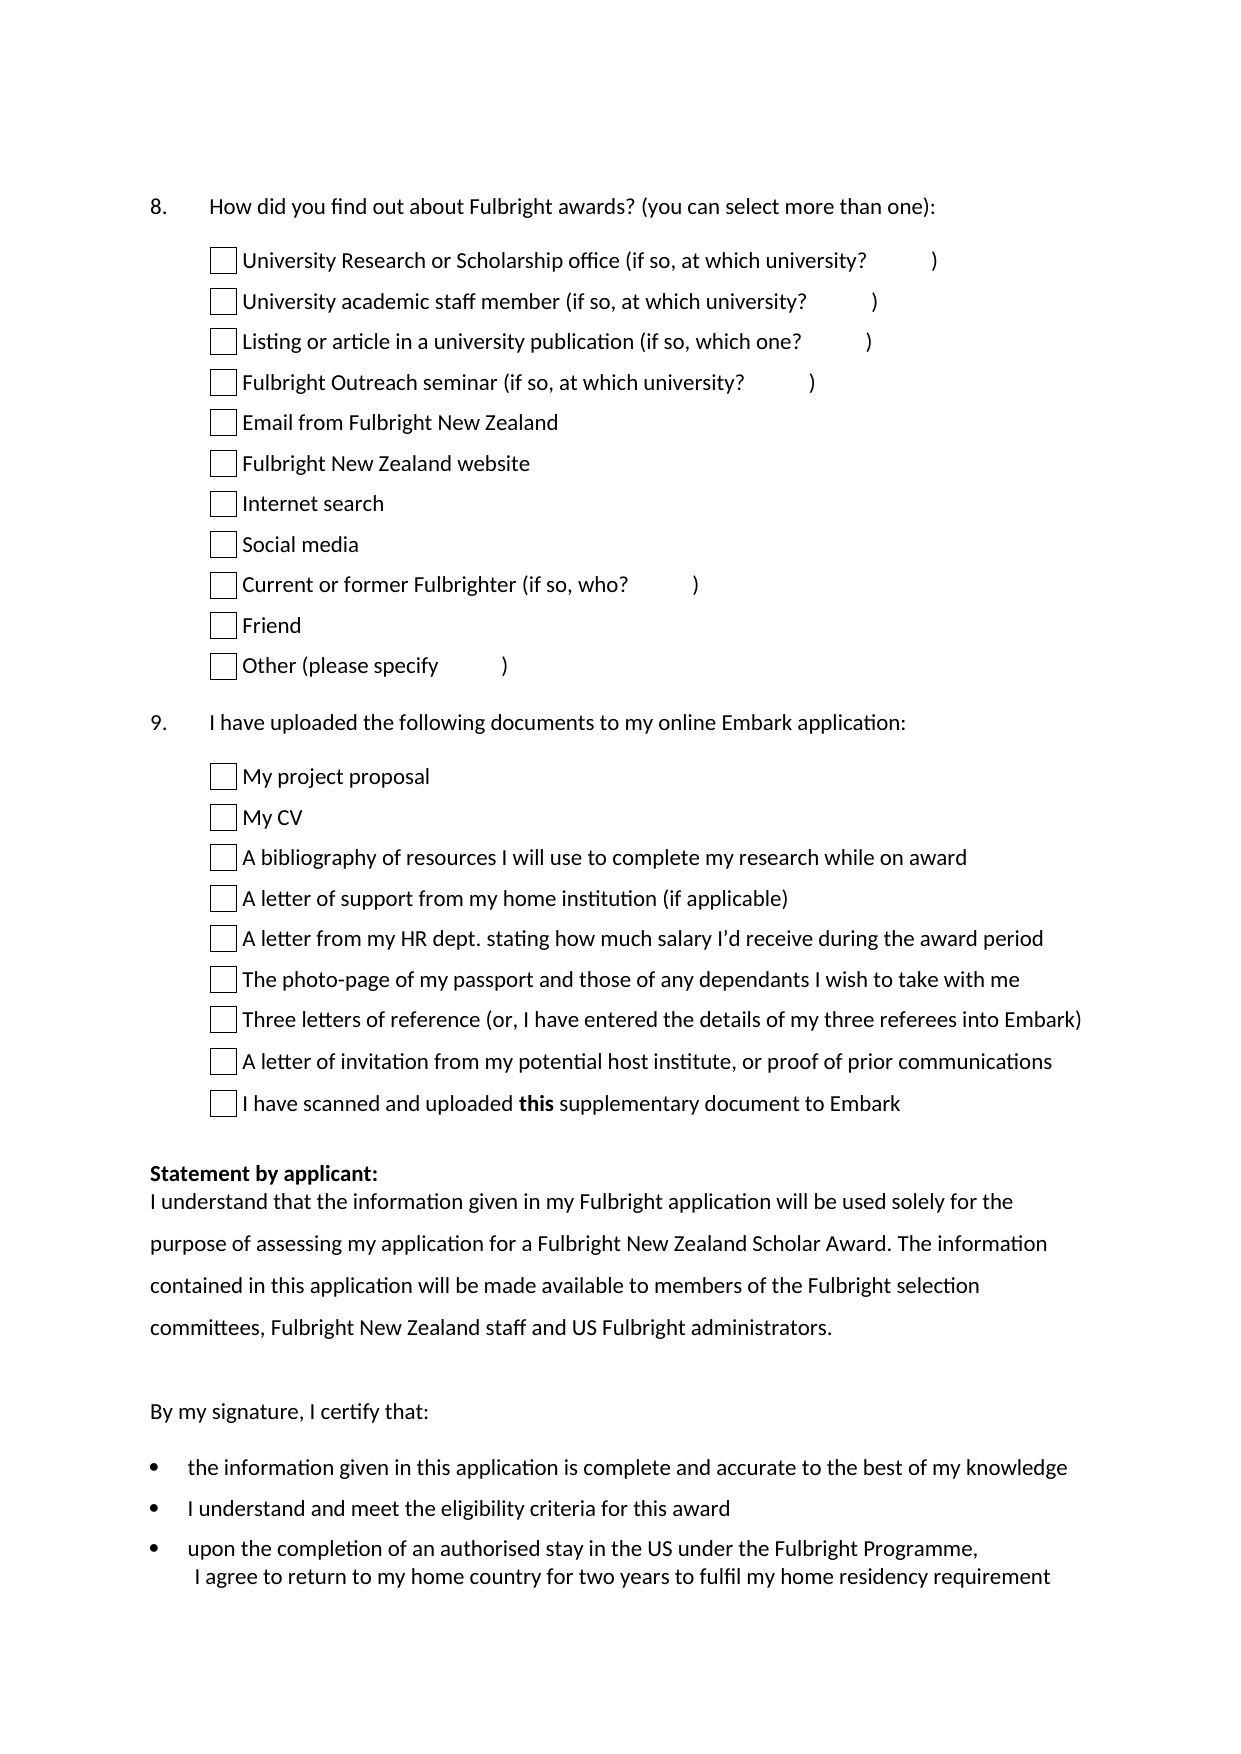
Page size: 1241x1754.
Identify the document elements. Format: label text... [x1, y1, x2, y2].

text A letter from my HR dept. stating how much salary I’d receive during the award period [150, 924, 1090, 952]
text 8. How did you find out about Fulbright awards? (you can select more than one): [150, 192, 1090, 220]
text University Research or Scholarship office (if so, at which university? ) [150, 246, 1090, 274]
text University academic staff member (if so, at which university? ) [150, 287, 1090, 315]
text Three letters of reference (or, I have entered the details of my three referees into Embark) [150, 1005, 1090, 1033]
text By my signature, I certify that: [150, 1397, 1090, 1425]
text A bibliography of resources I will use to complete my research while on award [150, 843, 1090, 871]
text A letter of support from my home institution (if applicable) [150, 884, 1090, 912]
text The photo-page of my passport and those of any dependants I wish to take with me [150, 965, 1090, 993]
text Statement by applicant: [150, 1159, 1090, 1187]
text Internet search [150, 489, 1090, 518]
text My CV [150, 803, 1090, 831]
text Listing or article in a university publication (if so, which one? ) [150, 327, 1090, 356]
text I have scanned and uploaded this supplementary document to Embark [150, 1089, 1090, 1117]
list the information given in this application is complete and accurate to the best of my knowledge [150, 1453, 1090, 1481]
text A letter of invitation from my potential host institute, or proof of prior communications [150, 1047, 1090, 1075]
text Other (please specify ) [150, 652, 1090, 680]
text 9. I have uploaded the following documents to my online Embark application: [150, 708, 1090, 736]
text Fulbright Outreach seminar (if so, at which university? ) [150, 368, 1090, 396]
text Social media [150, 530, 1090, 558]
text I understand that the information given in my Fulbright application will be used solely for the purpose of assessing my application for a Fulbright New Zealand Scholar Award. The information contained in this application will be made available to members of the Fulbright selection committees, Fulbright New Zealand staff and US Fulbright administrators. [150, 1187, 1090, 1341]
list I understand and meet the eligibility criteria for this award [150, 1494, 1090, 1522]
text Friend [150, 611, 1090, 639]
list upon the completion of an authorised stay in the US under the Fulbright Programme, I agree to return to my home country for two years to fulfil my home residency requirement [150, 1534, 1090, 1590]
text Current or former Fulbrighter (if so, who? ) [150, 571, 1090, 599]
text Email from Fulbright New Zealand [150, 408, 1090, 437]
text Fulbright New Zealand website [150, 449, 1090, 477]
text My project proposal [150, 762, 1090, 790]
